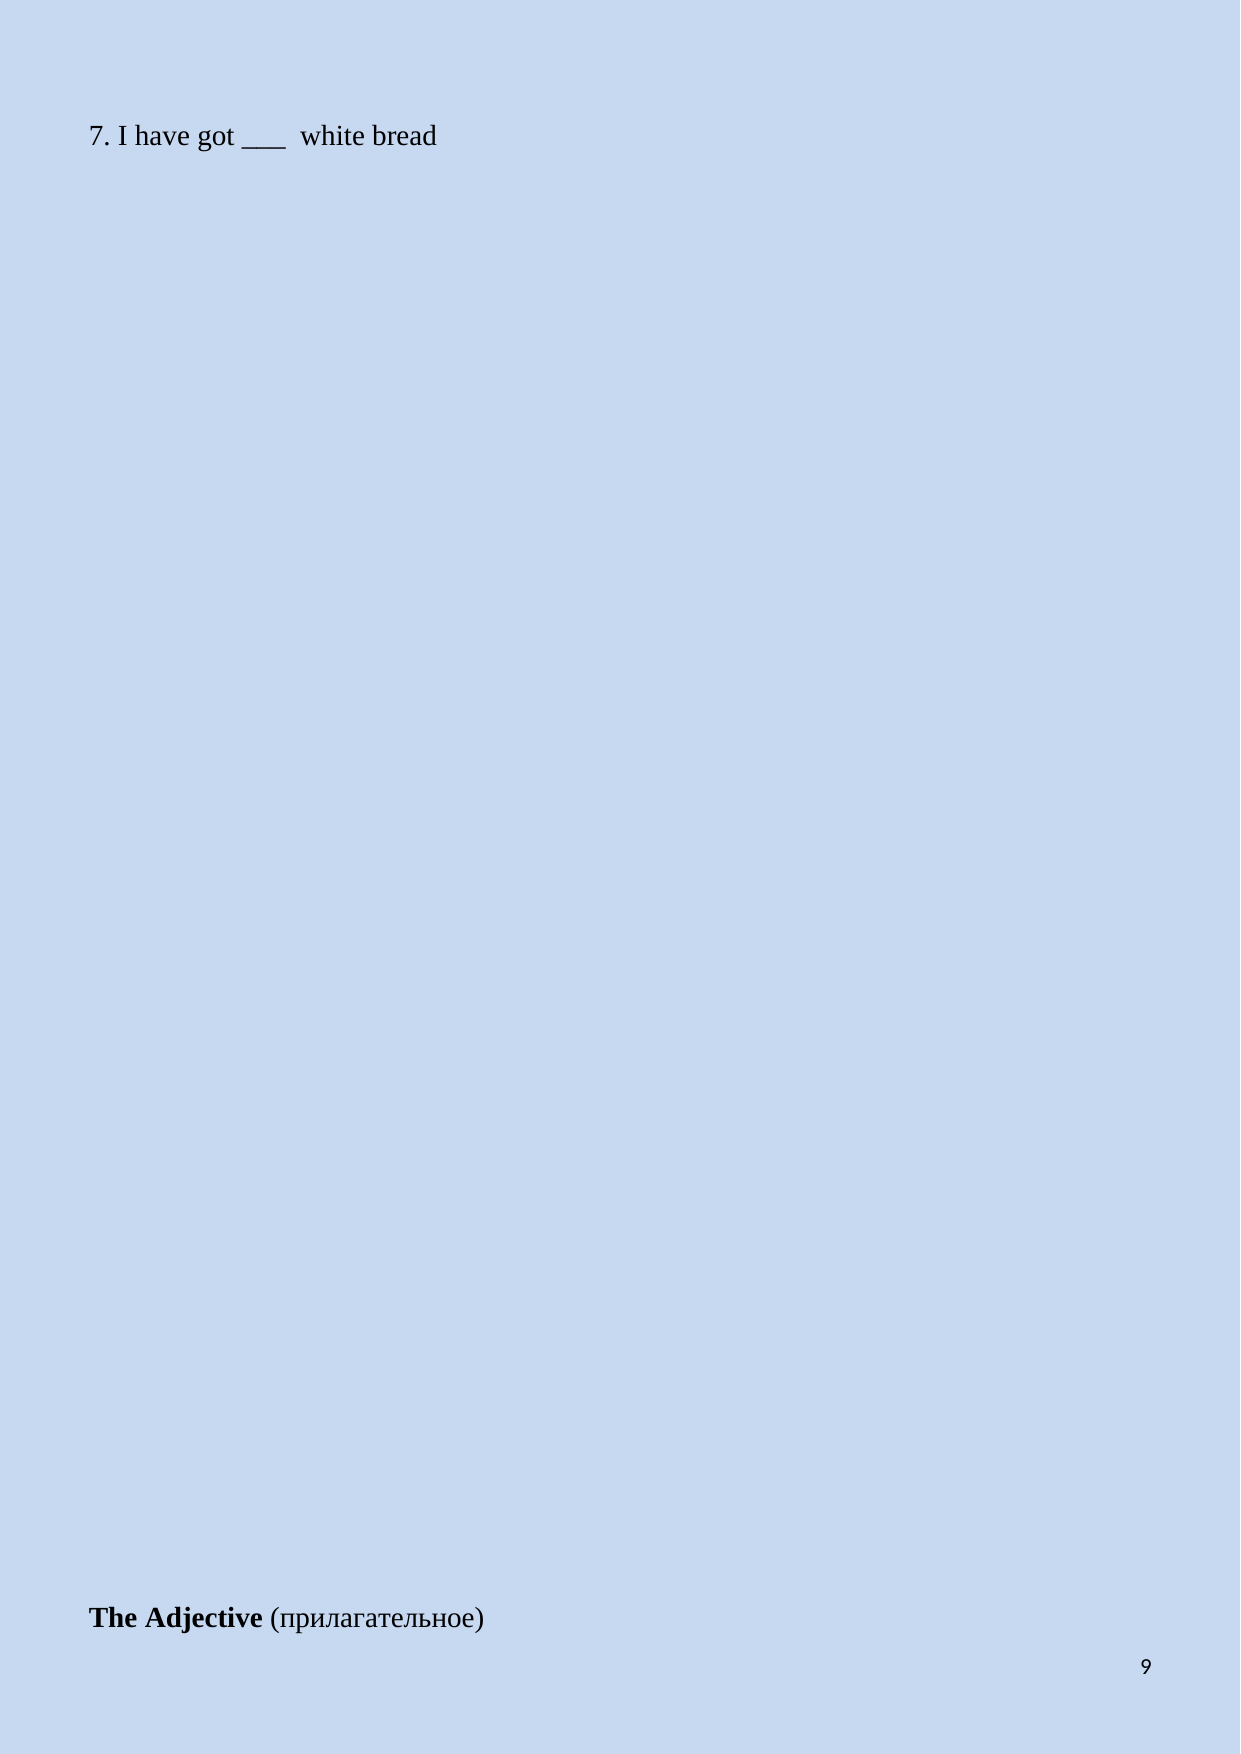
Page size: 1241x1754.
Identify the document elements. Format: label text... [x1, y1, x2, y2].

text 7. I have got ___ white bread [88, 118, 1152, 152]
text The Adjective (прилагательное) [88, 1600, 1152, 1634]
